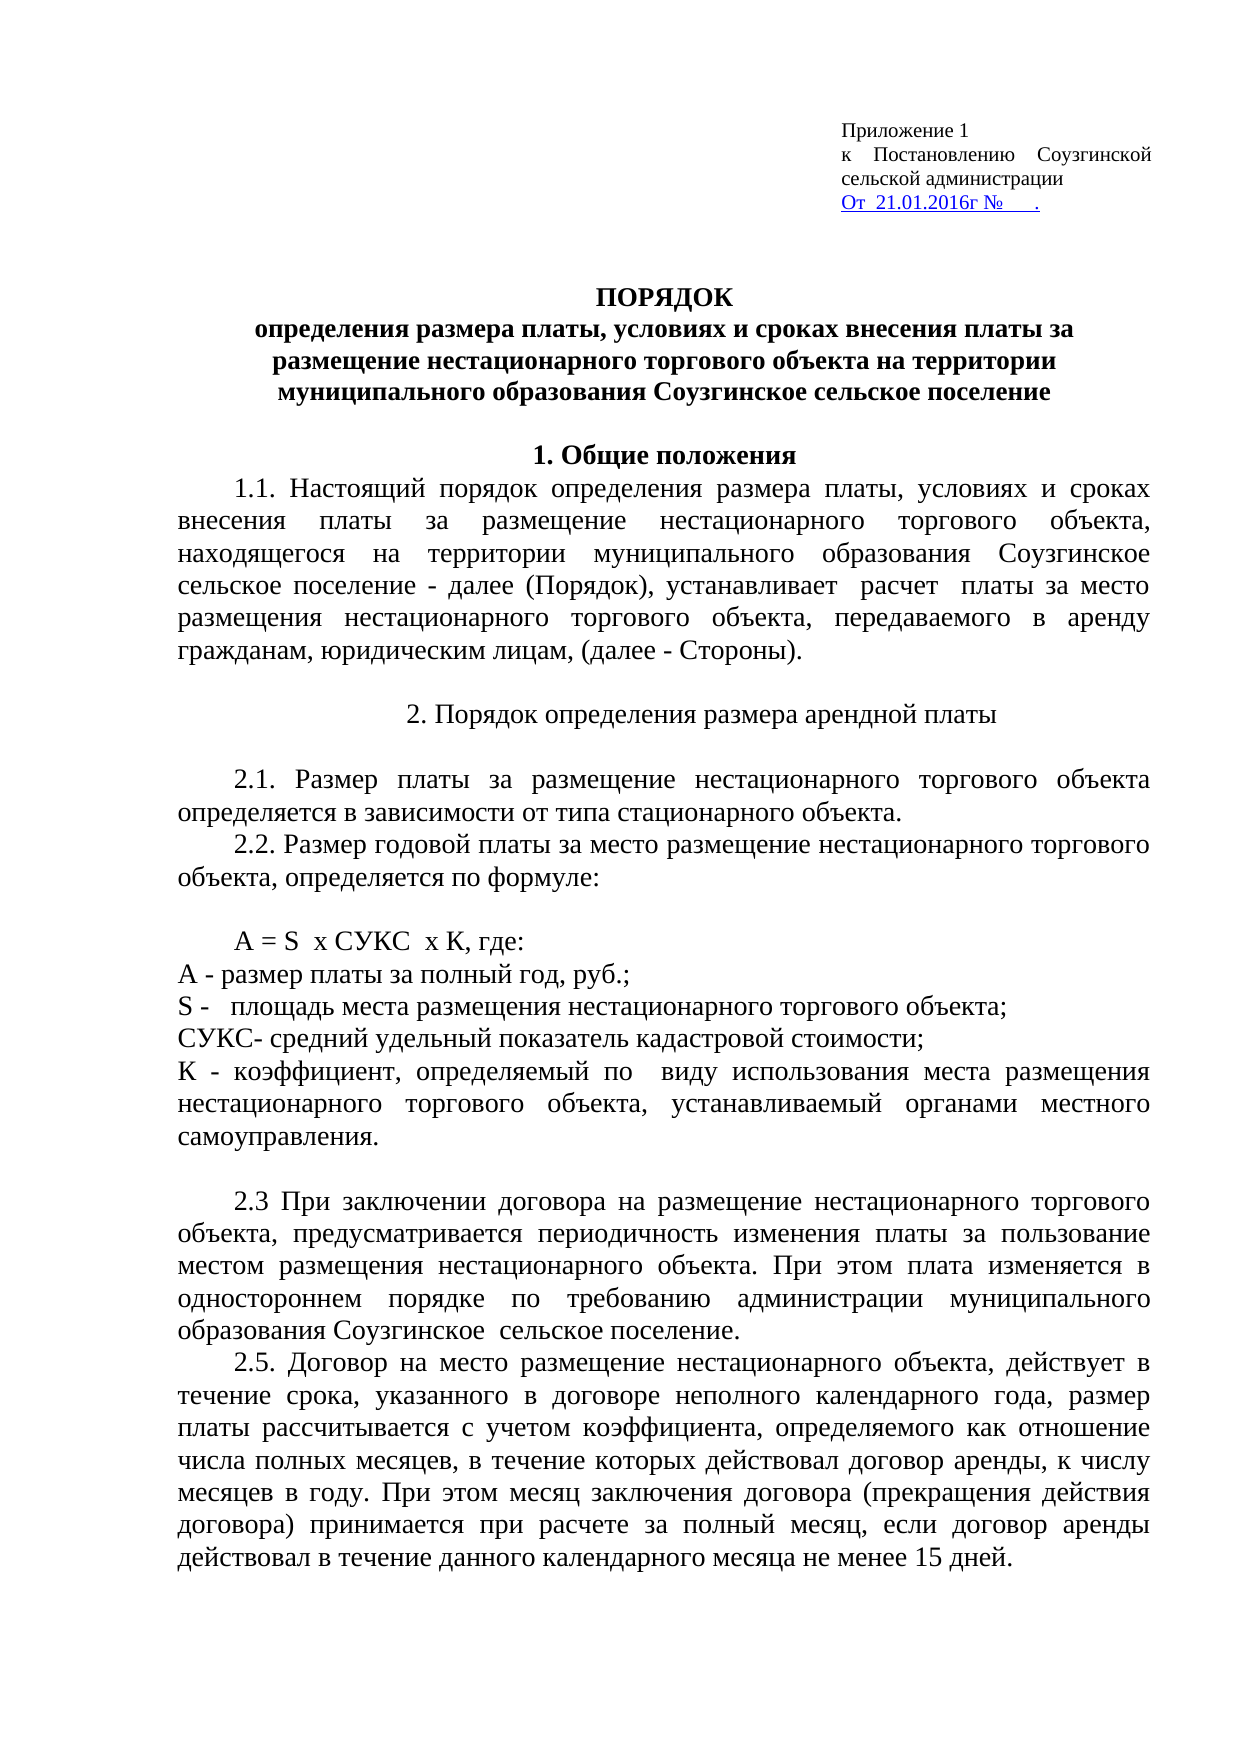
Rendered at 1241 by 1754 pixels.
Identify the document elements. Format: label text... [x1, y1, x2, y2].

title определения размера платы, условиях и сроках внесения платы за размещение нестационарного торгового объекта на территории муниципального образования Соузгинское сельское поселение [177, 313, 1152, 406]
text А - размер платы за полный год, руб.; [177, 957, 1152, 989]
text 2.5. Договор на место размещение нестационарного объекта, действует в течение срока, указанного в договоре неполного календарного года, размер платы рассчитывается с учетом коэффициента, определяемого как отношение числа полных месяцев, в течение которых действовал договор аренды, к числу месяцев в году. При этом месяц заключения договора (прекращения действия договора) принимается при расчете за полный месяц, если договор аренды действовал в течение данного календарного месяца не менее 15 дней. [177, 1346, 1152, 1572]
text 2.3 При заключении договора на размещение нестационарного торгового объекта, предусматривается периодичность изменения платы за пользование местом размещения нестационарного объекта. При этом плата изменяется в одностороннем порядке по требованию администрации муниципального образования Соузгинское сельское поселение. [177, 1183, 1152, 1346]
text Приложение 1 [841, 118, 1152, 142]
text А = S х СУКС х К, где: [177, 924, 1152, 957]
text К - коэффициент, определяемый по виду использования места размещения нестационарного торгового объекта, устанавливаемый органами местного самоуправления. [177, 1054, 1152, 1151]
text От 21.01.2016г № . [841, 190, 1152, 214]
text СУКС- средний удельный показатель кадастровой стоимости; [177, 1022, 1152, 1054]
text 2.2. Размер годовой платы за место размещение нестационарного торгового объекта, определяется по формуле: [177, 827, 1152, 892]
text S - площадь места размещения нестационарного торгового объекта; [177, 989, 1152, 1022]
text 2. Порядок определения размера арендной платы [177, 698, 1152, 730]
text 2.1. Размер платы за размещение нестационарного торгового объекта определяется в зависимости от типа стационарного объекта. [177, 762, 1152, 827]
title 1. Общие положения [177, 438, 1152, 471]
text к Постановлению Соузгинской сельской администрации [841, 142, 1152, 190]
text 1.1. Настоящий порядок определения размера платы, условиях и сроках внесения платы за размещение нестационарного торгового объекта, находящегося на территории муниципального образования Соузгинское сельское поселение - далее (Порядок), устанавливает расчет платы за место размещения нестационарного торгового объекта, передаваемого в аренду гражданам, юридическим лицам, (далее - Стороны). [177, 471, 1152, 665]
title ПОРЯДОК [177, 281, 1152, 313]
